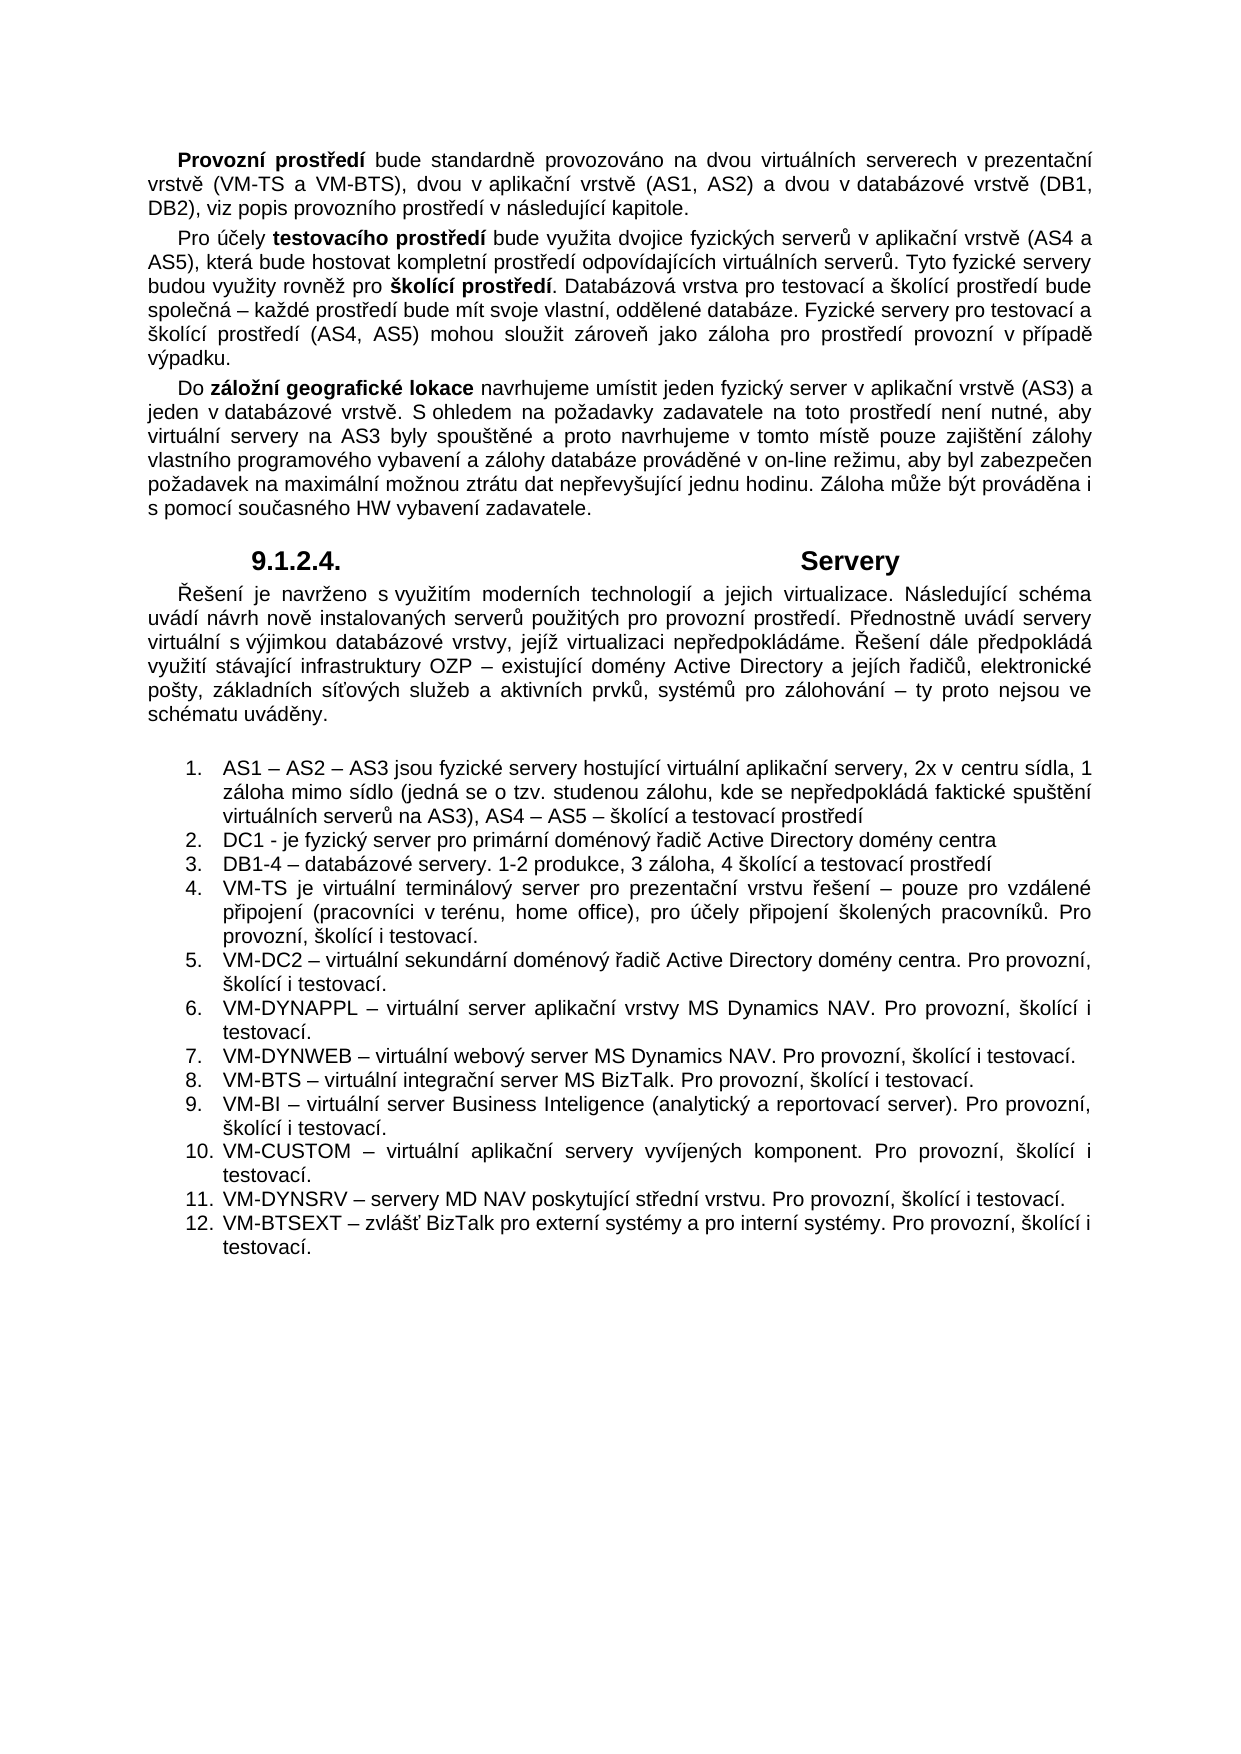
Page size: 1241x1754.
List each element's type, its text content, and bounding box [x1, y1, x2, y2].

text Pro účely testovacího prostředí bude využita dvojice fyzických serverů v aplikační vrstvě (AS4 a AS5), která bude hostovat kompletní prostředí odpovídajících virtuálních serverů. Tyto fyzické servery budou využity rovněž pro školící prostředí. Databázová vrstva pro testovací a školící prostředí bude společná – každé prostředí bude mít svoje vlastní, oddělené databáze. Fyzické servery pro testovací a školící prostředí (AS4, AS5) mohou sloužit zároveň jako záloha pro prostředí provozní v případě výpadku. [148, 226, 1093, 369]
list VM-DC2 – virtuální sekundární doménový řadič Active Directory domény centra. Pro provozní, školící i testovací. [185, 948, 1093, 996]
list VM-BTSEXT – zvlášť BizTalk pro externí systémy a pro interní systémy. Pro provozní, školící i testovací. [185, 1211, 1093, 1259]
list VM-TS je virtuální terminálový server pro prezentační vrstvu řešení – pouze pro vzdálené připojení (pracovníci v terénu, home office), pro účely připojení školených pracovníků. Pro provozní, školící i testovací. [185, 876, 1093, 948]
list VM-DYNWEB – virtuální webový server MS Dynamics NAV. Pro provozní, školící i testovací. [185, 1043, 1093, 1067]
list DC1 - je fyzický server pro primární doménový řadič Active Directory domény centra [185, 828, 1093, 852]
list AS1 – AS2 – AS3 jsou fyzické servery hostující virtuální aplikační servery, 2x v centru sídla, 1 záloha mimo sídlo (jedná se o tzv. studenou zálohu, kde se nepředpokládá faktické spuštění virtuálních serverů na AS3), AS4 – AS5 – školící a testovací prostředí [185, 756, 1093, 828]
list VM-CUSTOM – virtuální aplikační servery vyvíjených komponent. Pro provozní, školící i testovací. [185, 1139, 1093, 1187]
text Servery [251, 544, 1093, 576]
list VM-BTS – virtuální integrační server MS BizTalk. Pro provozní, školící i testovací. [185, 1067, 1093, 1091]
text Do záložní geografické lokace navrhujeme umístit jeden fyzický server v aplikační vrstvě (AS3) a jeden v databázové vrstvě. S ohledem na požadavky zadavatele na toto prostředí není nutné, aby virtuální servery na AS3 byly spouštěné a proto navrhujeme v tomto místě pouze zajištění zálohy vlastního programového vybavení a zálohy databáze prováděné v on-line režimu, aby byl zabezpečen požadavek na maximální možnou ztrátu dat nepřevyšující jednu hodinu. Záloha může být prováděna i s pomocí současného HW vybavení zadavatele. [148, 376, 1093, 519]
list VM-DYNAPPL – virtuální server aplikační vrstvy MS Dynamics NAV. Pro provozní, školící i testovací. [185, 996, 1093, 1043]
list VM-DYNSRV – servery MD NAV poskytující střední vrstvu. Pro provozní, školící i testovací. [185, 1187, 1093, 1211]
list DB1-4 – databázové servery. 1-2 produkce, 3 záloha, 4 školící a testovací prostředí [185, 852, 1093, 876]
list VM-BI – virtuální server Business Inteligence (analytický a reportovací server). Pro provozní, školící i testovací. [185, 1091, 1093, 1139]
text Řešení je navrženo s využitím moderních technologií a jejich virtualizace. Následující schéma uvádí návrh nově instalovaných serverů použitých pro provozní prostředí. Přednostně uvádí servery virtuální s výjimkou databázové vrstvy, jejíž virtualizaci nepředpokládáme. Řešení dále předpokládá využití stávající infrastruktury OZP – existující domény Active Directory a jejích řadičů, elektronické pošty, základních síťových služeb a aktivních prvků, systémů pro zálohování – ty proto nejsou ve schématu uváděny. [148, 582, 1093, 726]
text Provozní prostředí bude standardně provozováno na dvou virtuálních serverech v prezentační vrstvě (VM-TS a VM-BTS), dvou v aplikační vrstvě (AS1, AS2) a dvou v databázové vrstvě (DB1, DB2), viz popis provozního prostředí v následující kapitole. [148, 148, 1093, 219]
